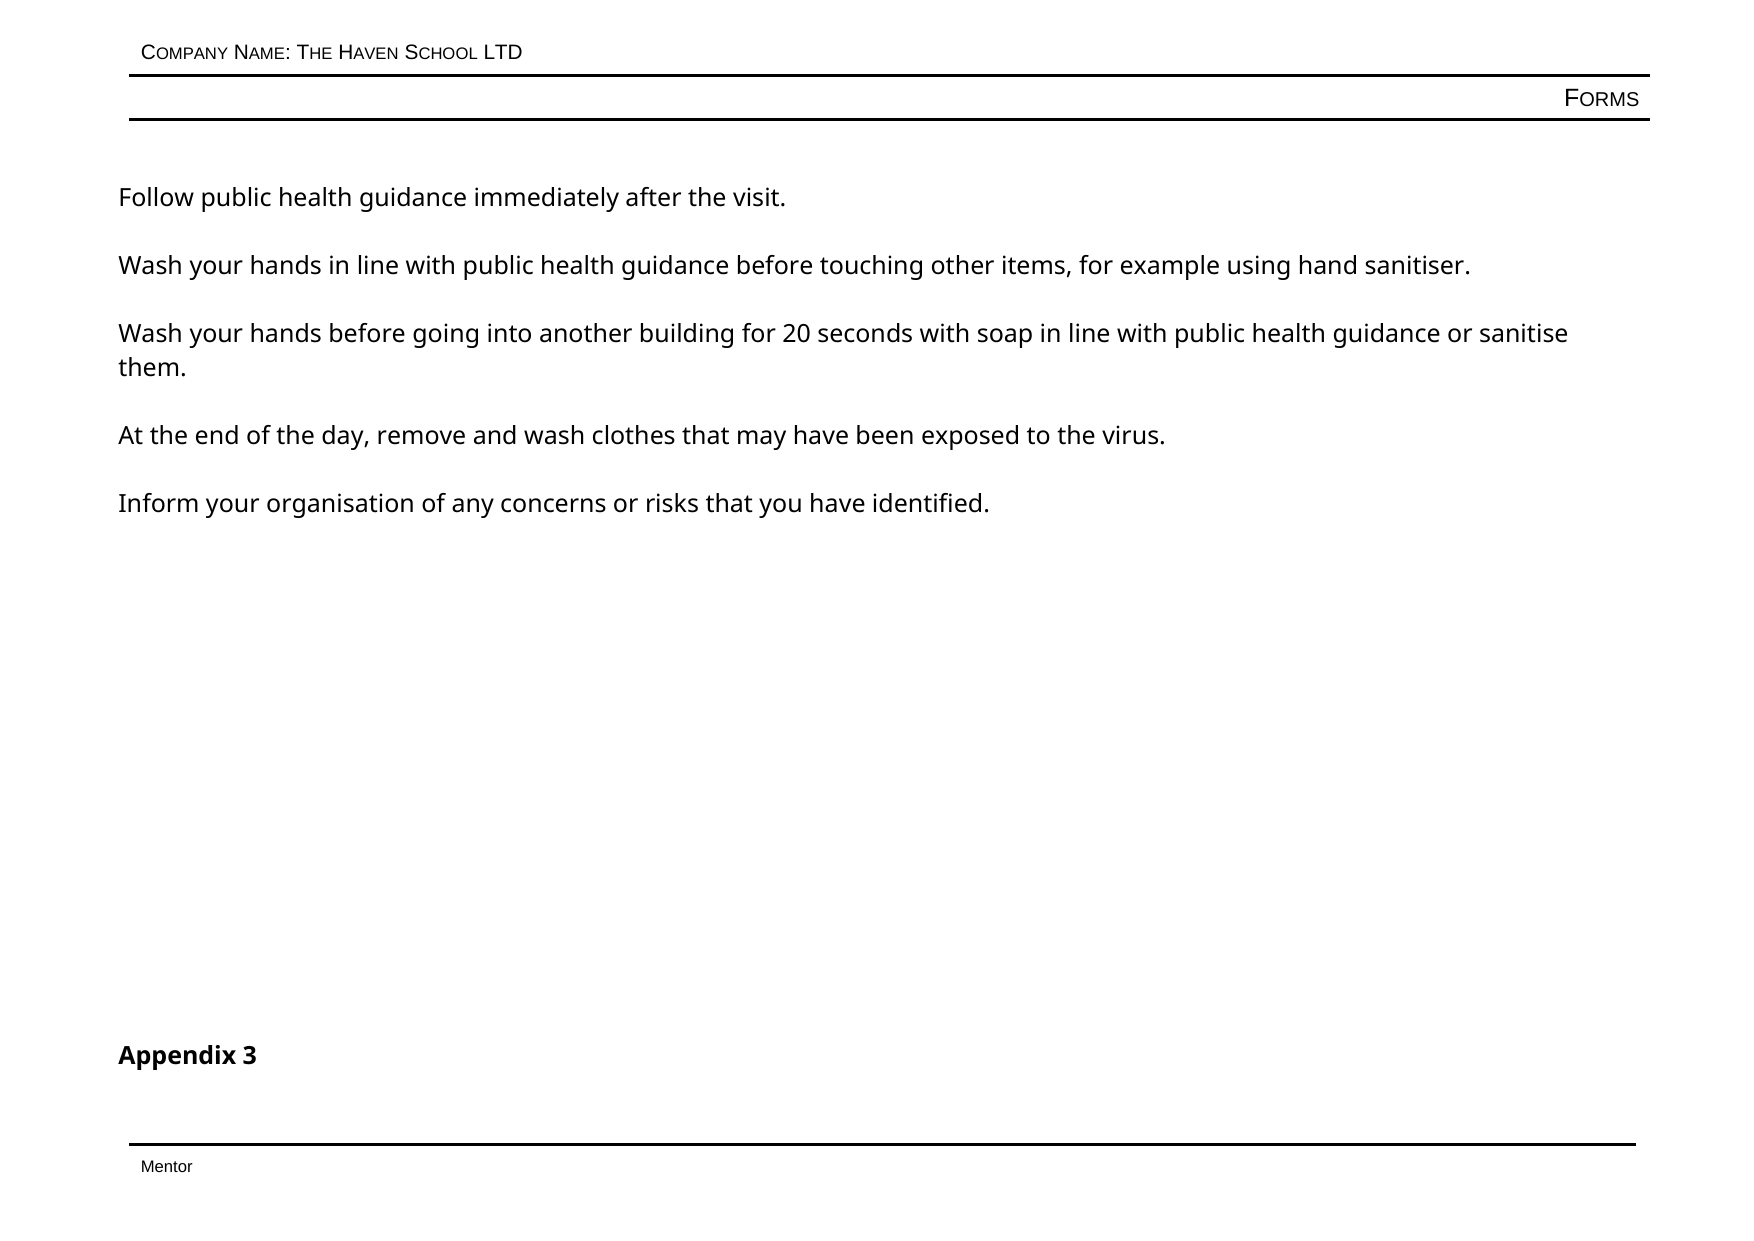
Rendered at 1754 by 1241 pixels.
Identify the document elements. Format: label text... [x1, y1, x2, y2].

text Wash your hands in line with public health guidance before touching other items, for example using hand sanitiser. [118, 247, 1636, 281]
text Inform your organisation of any concerns or risks that you have identified. [118, 486, 1636, 520]
text Appendix 3 [118, 1037, 1636, 1071]
text Wash your hands before going into another building for 20 seconds with soap in line with public health guidance or sanitise them. [118, 316, 1636, 384]
text At the end of the day, remove and wash clothes that may have been exposed to the virus. [118, 418, 1636, 452]
text Follow public health guidance immediately after the visit. [118, 179, 1636, 213]
